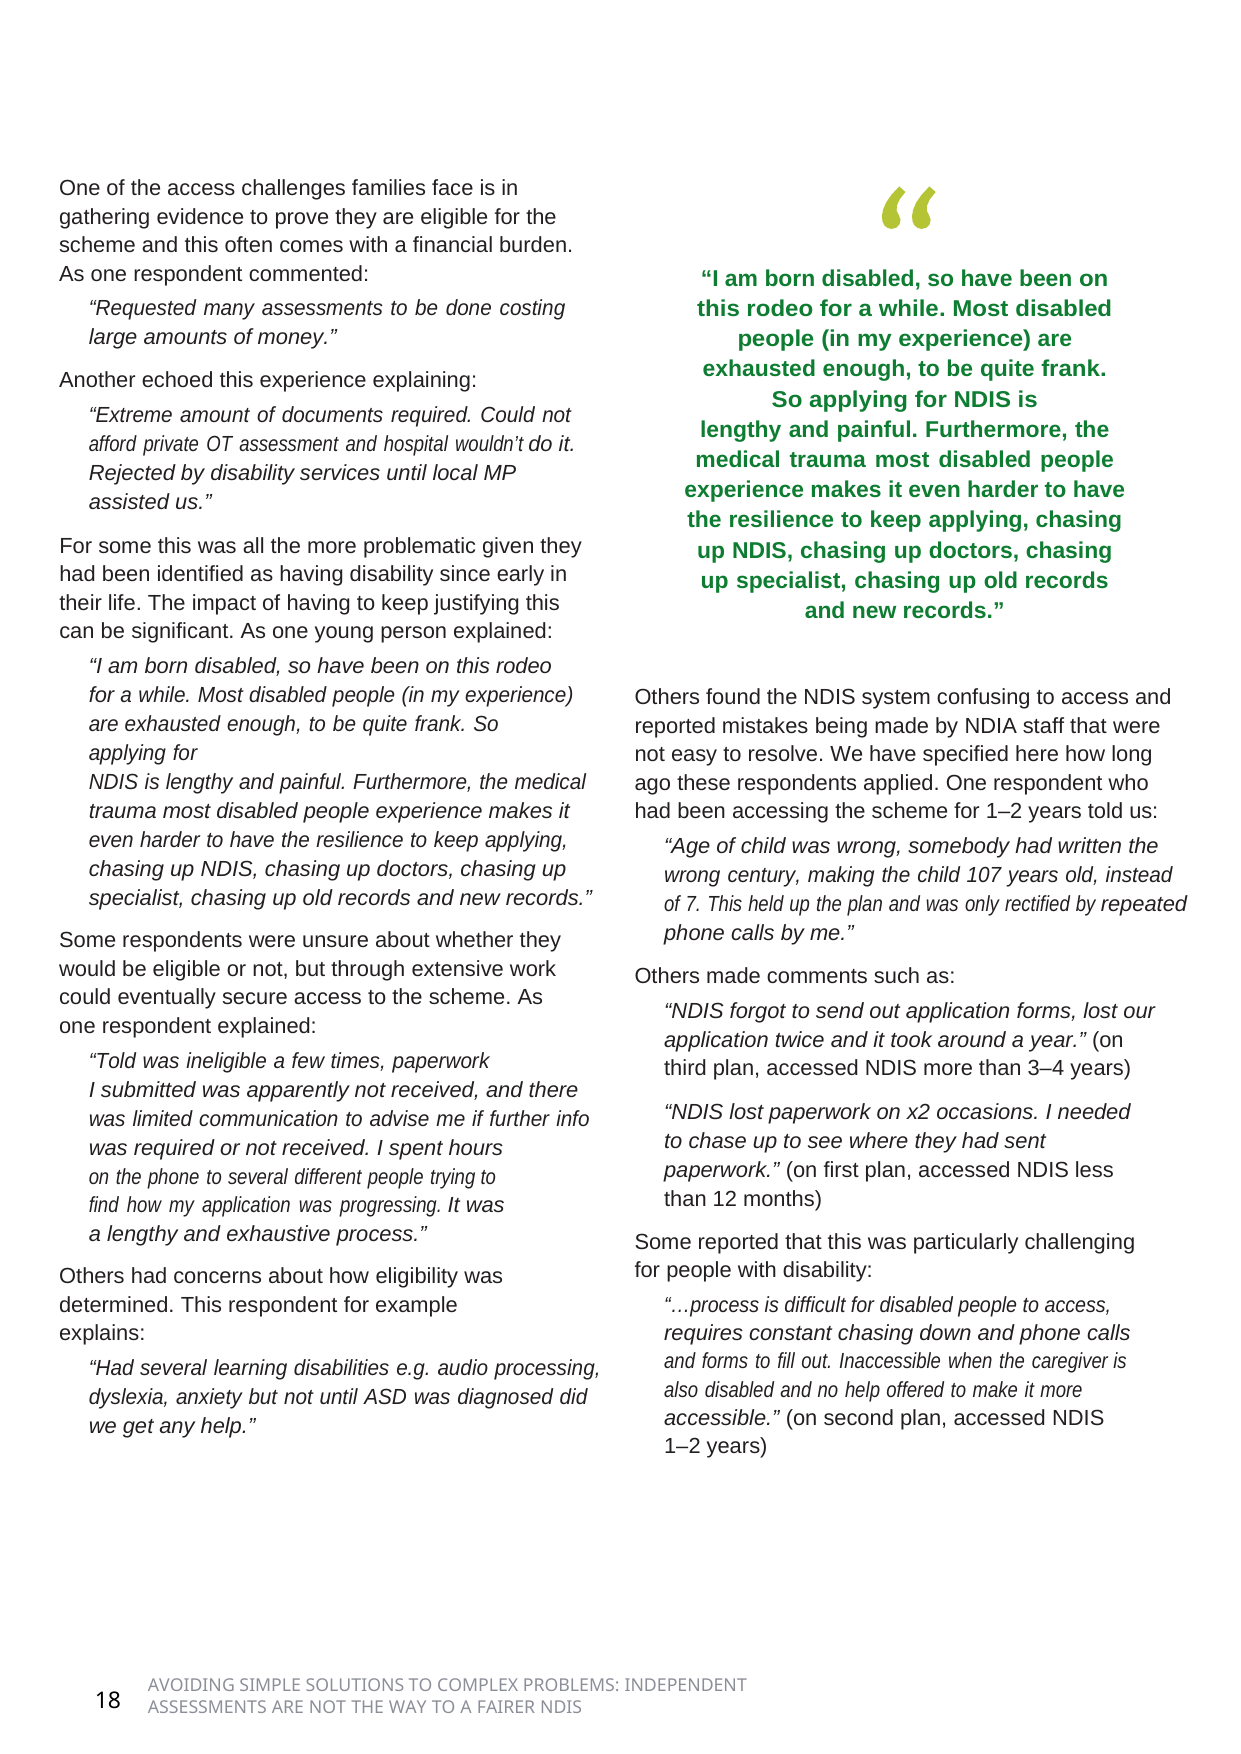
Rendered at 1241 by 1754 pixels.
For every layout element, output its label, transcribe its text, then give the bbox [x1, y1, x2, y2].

text “Had several learning disabilities e.g. audio processing, dyslexia, anxiety but not until ASD was diagnosed did we get any help.” [88, 1355, 605, 1438]
text “Told was ineligible a few times, paperwork [88, 1047, 609, 1073]
text lengthy and painful. Furthermore, the medical trauma most disabled people experience makes it even harder to have the resilience to keep applying, chasing up NDIS, chasing up doctors, chasing up specialist, chasing up old records and new records.” [682, 416, 1127, 623]
text 1–2 years) [664, 1434, 1192, 1459]
subtitle “I am born disabled, so have been on this rodeo for a while. Most disabled people (in my experience) are exhausted enough, to be quite frank. So applying for NDIS is [696, 265, 1113, 412]
text “Age of child was wrong, somebody had written the wrong century, making the child 107 years old, instead of 7. This held up the plan and was only rectified by repeated phone calls by me.” [664, 833, 1189, 945]
text Some reported that this was particularly challenging for people with disability: [634, 1229, 1153, 1282]
text Another echoed this experience explaining: [59, 367, 609, 392]
text I submitted was apparently not received, and there was limited communication to advise me if further info was required or not received. I spent hours [88, 1077, 605, 1160]
text “Extreme amount of documents required. Could not afford private OT assessment and hospital wouldn’t do it. Rejected by disability services until local MP assisted us.” [88, 402, 582, 514]
text “NDIS lost paperwork on x2 occasions. I needed to chase up to see where they had sent paperwork.” (on first plan, accessed NDIS less than 12 months) [664, 1099, 1146, 1211]
text “Requested many assessments to be done costing large amounts of money.” [88, 295, 605, 349]
text Others found the NDIS system confusing to access and reported mistakes being made by NDIA staff that were not easy to resolve. We have specified here how long ago these respondents applied. One respondent who had been accessing the scheme for 1–2 years told us: [634, 684, 1176, 823]
text Some respondents were unsure about whether they would be eligible or not, but through extensive work could eventually secure access to the scheme. As one respondent explained: [59, 927, 570, 1038]
text “NDIS forgot to send out application forms, lost our application twice and it took around a year.” (on third plan, accessed NDIS more than 3–4 years) [664, 998, 1158, 1080]
text “I am born disabled, so have been on this rodeo for a while. Most disabled people (in my experience) are exhausted enough, to be quite frank. So applying for [88, 653, 582, 765]
text NDIS is lengthy and painful. Furthermore, the medical trauma most disabled people experience makes it even harder to have the resilience to keep applying, chasing up NDIS, chasing up doctors, chasing up specialist, chasing up old records and new records.” [88, 768, 605, 909]
text on the phone to several different people trying to find how my application was progressing. It was a lengthy and exhaustive process.” [88, 1163, 519, 1246]
text Others made comments such as: [634, 963, 1192, 988]
text “…process is difficult for disabled people to access, requires constant chasing down and phone calls and forms to fill out. Inaccessible when the caregiver is also disabled and no help offered to make it more accessible.” (on second plan, accessed NDIS [664, 1291, 1156, 1430]
text For some this was all the more problematic given they had been identified as having disability since early in their life. The impact of having to keep justifying this can be significant. As one young person explained: [59, 533, 594, 643]
text One of the access challenges families face is in gathering evidence to prove they are eligible for the scheme and this often comes with a financial burden. As one respondent commented: [59, 175, 605, 286]
text Others had concerns about how eligibility was determined. This respondent for example explains: [59, 1263, 534, 1345]
